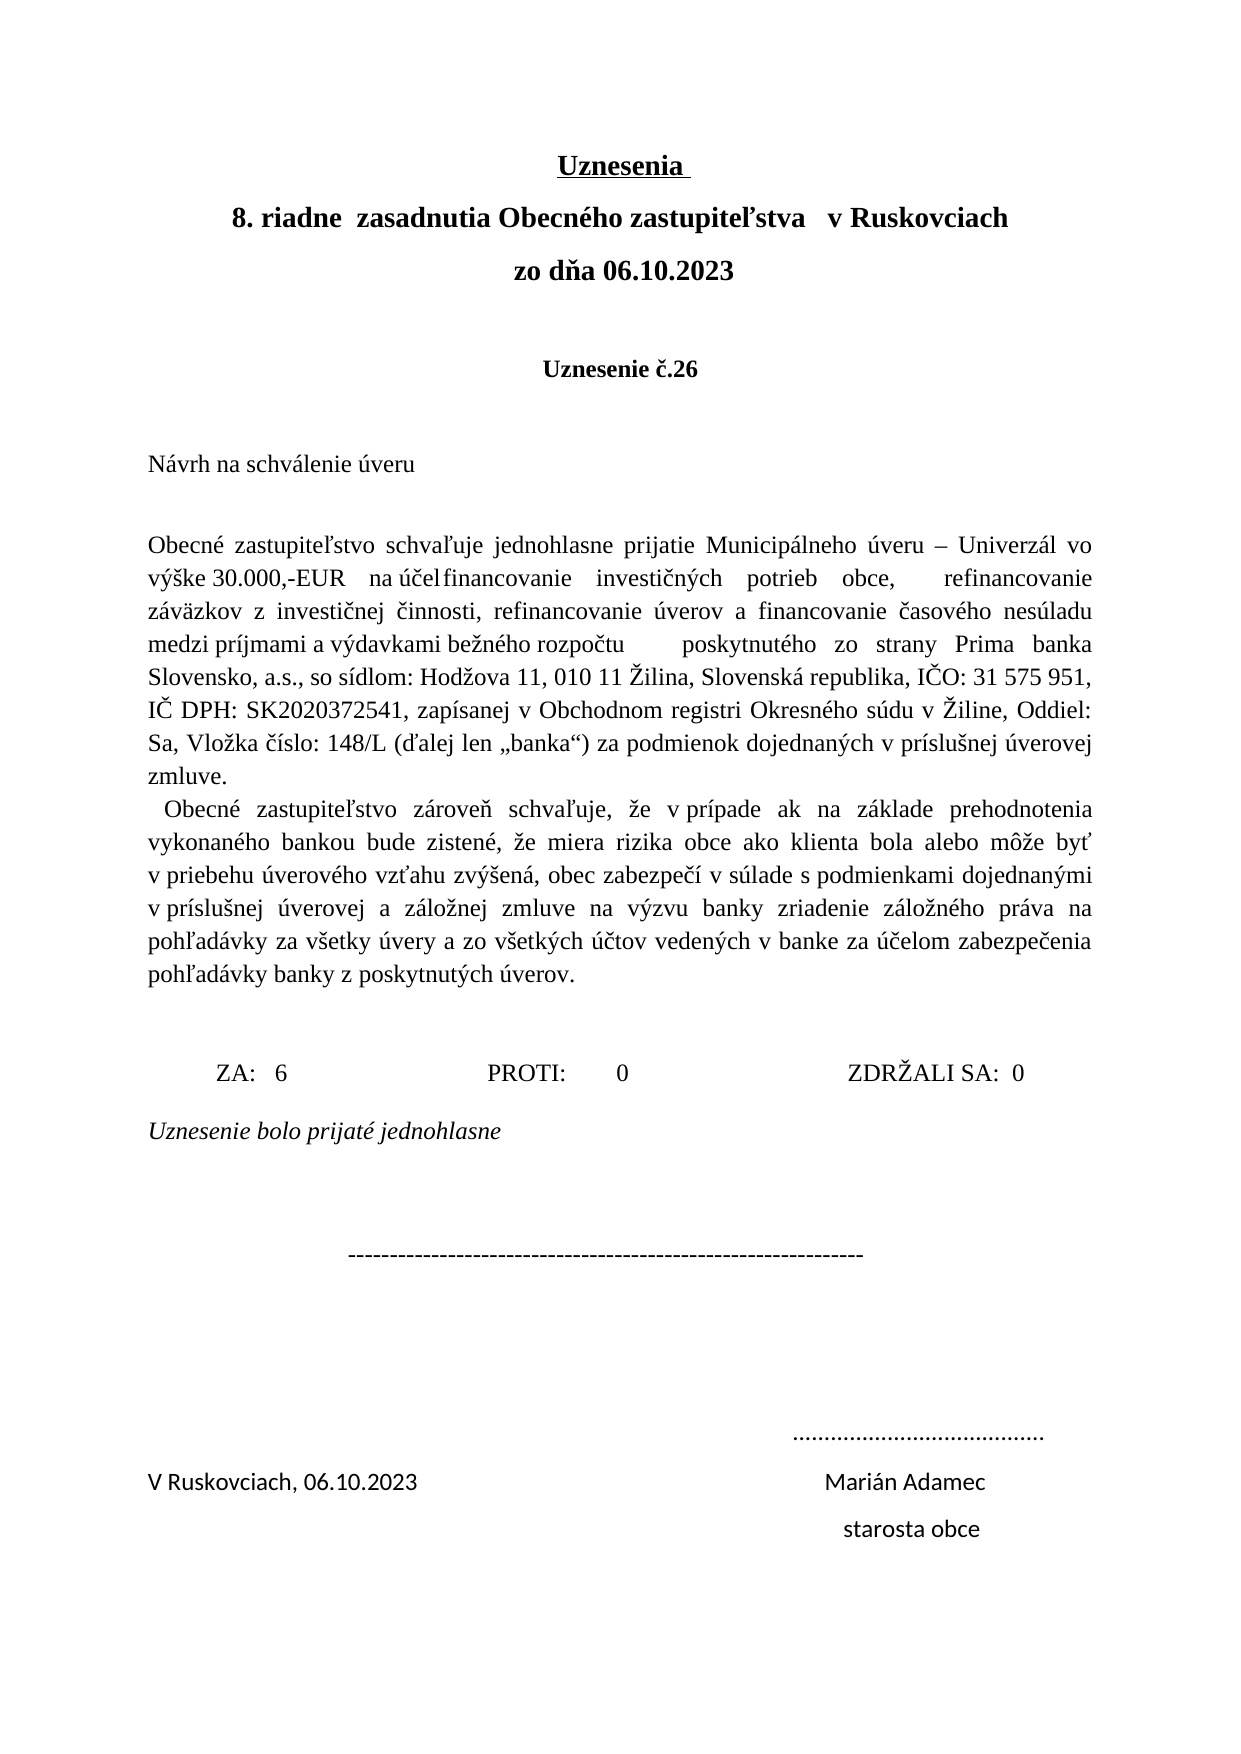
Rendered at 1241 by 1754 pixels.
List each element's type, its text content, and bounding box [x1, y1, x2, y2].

text -------------------------------------------------------------- [148, 1239, 1093, 1268]
text Uznesenie bolo prijaté jednohlasne [148, 1116, 1093, 1144]
text Obecné zastupiteľstvo schvaľuje jednohlasne prijatie Municipálneho úveru – Univerzál vo výške 30.000,-EUR na účel financovanie investičných potrieb obce, refinancovanie záväzkov z investičnej činnosti, refinancovanie úverov a financovanie časového nesúladu medzi príjmami a výdavkami bežného rozpočtu poskytnutého zo strany Prima banka Slovensko, a.s., so sídlom: Hodžova 11, 010 11 Žilina, Slovenská republika, IČO: 31 575 951, IČ DPH: SK2020372541, zapísanej v Obchodnom registri Okresného súdu v Žiline, Oddiel: Sa, Vložka číslo: 148/L (ďalej len „banka“) za podmienok dojednaných v príslušnej úverovej zmluve. [148, 530, 1093, 790]
text Obecné zastupiteľstvo zároveň schvaľuje, že v prípade ak na základe prehodnotenia vykonaného bankou bude zistené, že miera rizika obce ako klienta bola alebo môže byť v priebehu úverového vzťahu zvýšená, obec zabezpečí v súlade s podmienkami dojednanými v príslušnej úverovej a záložnej zmluve na výzvu banky zriadenie záložného práva na pohľadávky za všetky úvery a zo všetkých účtov vedených v banke za účelom zabezpečenia pohľadávky banky z poskytnutých úverov. [148, 794, 1093, 988]
text starosta obce [148, 1513, 1093, 1543]
text V Ruskovciach, 06.10.2023 Marián Adamec [148, 1466, 1093, 1496]
text ........................................ [148, 1416, 1093, 1447]
text Uznesenie č.26 [148, 354, 1093, 382]
text 8. riadne zasadnutia Obecného zastupiteľstva v Ruskovciach [148, 200, 1093, 234]
text Návrh na schválenie úveru [148, 449, 1093, 478]
text Uznesenia [148, 148, 1093, 181]
text zo dňa 06.10.2023 [148, 253, 1093, 287]
text ZA: 6 PROTI: 0 ZDRŽALI SA: 0 [148, 1058, 1093, 1087]
